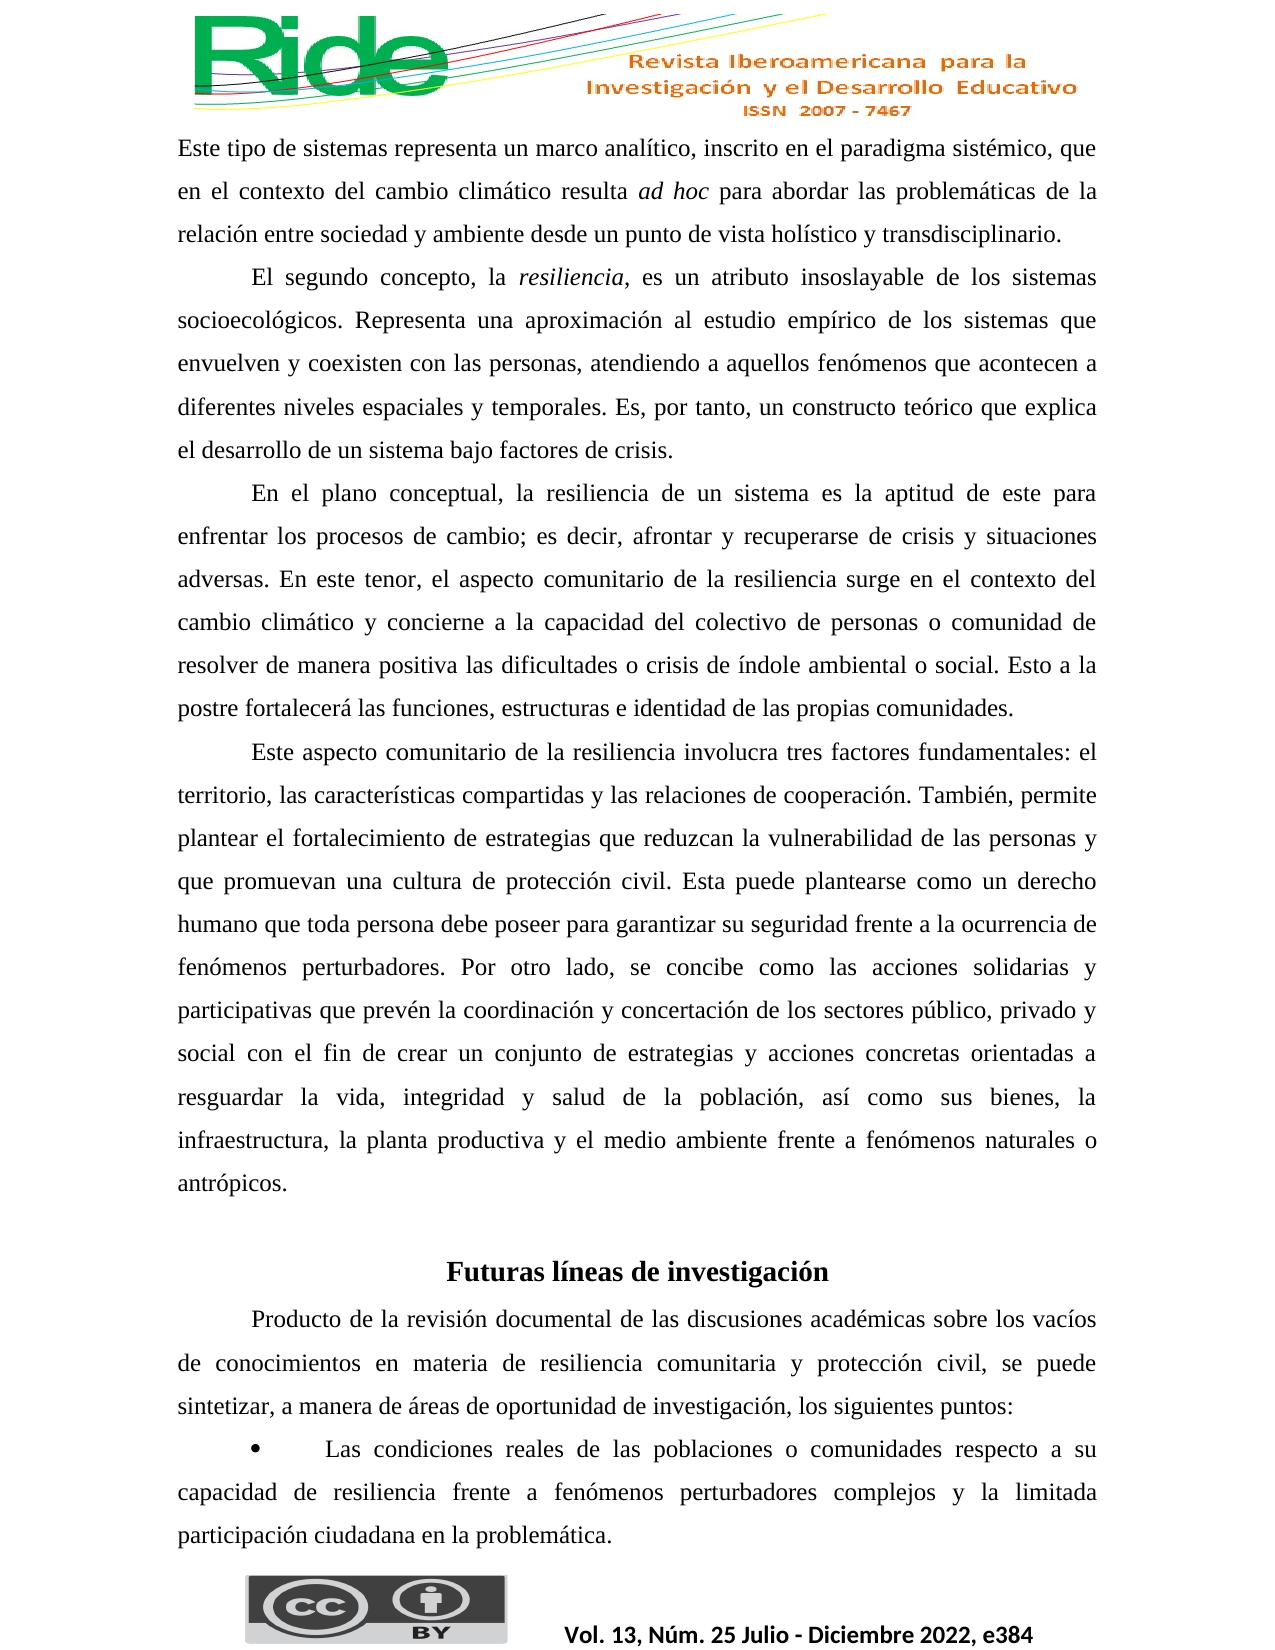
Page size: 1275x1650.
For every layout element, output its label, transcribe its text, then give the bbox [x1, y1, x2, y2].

text En el plano conceptual, la resiliencia de un sistema es la aptitud de este para enfrentar los procesos de cambio; es decir, afrontar y recuperarse de crisis y situaciones adversas. En este tenor, el aspecto comunitario de la resiliencia surge en el contexto del cambio climático y concierne a la capacidad del colectivo de personas o comunidad de resolver de manera positiva las dificultades o crisis de índole ambiental o social. Esto a la postre fortalecerá las funciones, estructuras e identidad de las propias comunidades. [177, 478, 1098, 722]
text El segundo concepto, la resiliencia, es un atributo insoslayable de los sistemas socioecológicos. Representa una aproximación al estudio empírico de los sistemas que envuelven y coexisten con las personas, atendiendo a aquellos fenómenos que acontecen a diferentes niveles espaciales y temporales. Es, por tanto, un constructo teórico que explica el desarrollo de un sistema bajo factores de crisis. [177, 262, 1098, 463]
text Este aspecto comunitario de la resiliencia involucra tres factores fundamentales: el territorio, las características compartidas y las relaciones de cooperación. También, permite plantear el fortalecimiento de estrategias que reduzcan la vulnerabilidad de las personas y que promuevan una cultura de protección civil. Esta puede plantearse como un derecho humano que toda persona debe poseer para garantizar su seguridad frente a la ocurrencia de fenómenos perturbadores. Por otro lado, se concibe como las acciones solidarias y participativas que prevén la coordinación y concertación de los sectores público, privado y social con el fin de crear un conjunto de estrategias y acciones concretas orientadas a resguardar la vida, integridad y salud de la población, así como sus bienes, la infraestructura, la planta productiva y el medio ambiente frente a fenómenos naturales o antrópicos. [177, 737, 1098, 1197]
picture [194, 14, 1081, 119]
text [177, 133, 1098, 248]
list Las condiciones reales de las poblaciones o comunidades respecto a su capacidad de resiliencia frente a fenómenos perturbadores complejos y la limitada participación ciudadana en la problemática. [177, 1434, 1098, 1549]
text Futuras líneas de investigación [177, 1254, 1098, 1288]
text Producto de la revisión documental de las discusiones académicas sobre los vacíos de conocimientos en materia de resiliencia comunitaria y protección civil, se puede sintetizar, a manera de áreas de oportunidad de investigación, los siguientes puntos: [177, 1304, 1098, 1419]
picture [245, 1575, 508, 1644]
